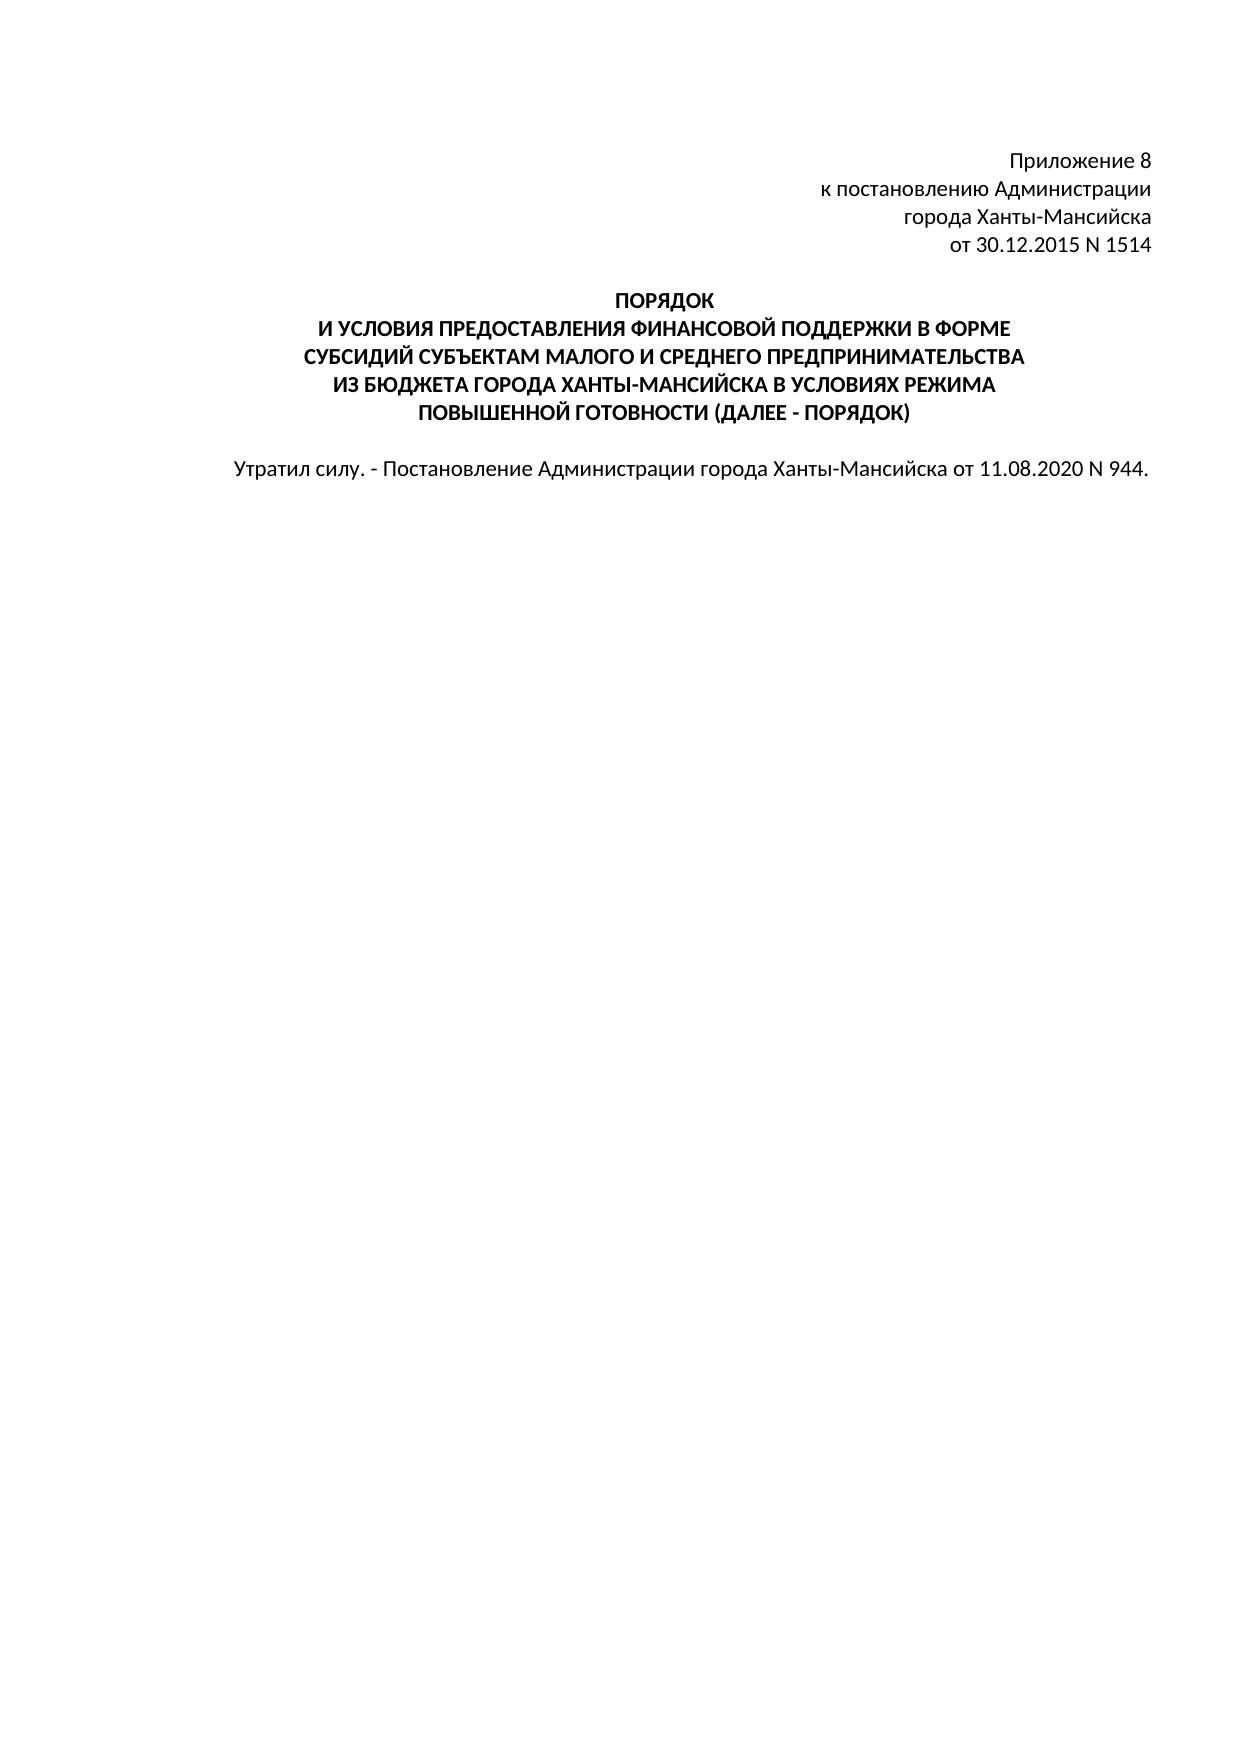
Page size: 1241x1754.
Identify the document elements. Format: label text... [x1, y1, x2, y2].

title И УСЛОВИЯ ПРЕДОСТАВЛЕНИЯ ФИНАНСОВОЙ ПОДДЕРЖКИ В ФОРМЕ [177, 314, 1152, 342]
title СУБСИДИЙ СУБЪЕКТАМ МАЛОГО И СРЕДНЕГО ПРЕДПРИНИМАТЕЛЬСТВА [177, 342, 1152, 370]
title ИЗ БЮДЖЕТА ГОРОДА ХАНТЫ-МАНСИЙСКА В УСЛОВИЯХ РЕЖИМА [177, 370, 1152, 398]
title ПОВЫШЕННОЙ ГОТОВНОСТИ (ДАЛЕЕ - ПОРЯДОК) [177, 398, 1152, 426]
text от 30.12.2015 N 1514 [177, 230, 1152, 258]
text к постановлению Администрации [177, 174, 1152, 202]
text города Ханты-Мансийска [177, 202, 1152, 230]
text Приложение 8 [177, 146, 1152, 174]
title ПОРЯДОК [177, 286, 1152, 314]
text Утратил силу. - Постановление Администрации города Ханты-Мансийска от 11.08.2020 N 944. [177, 454, 1152, 482]
